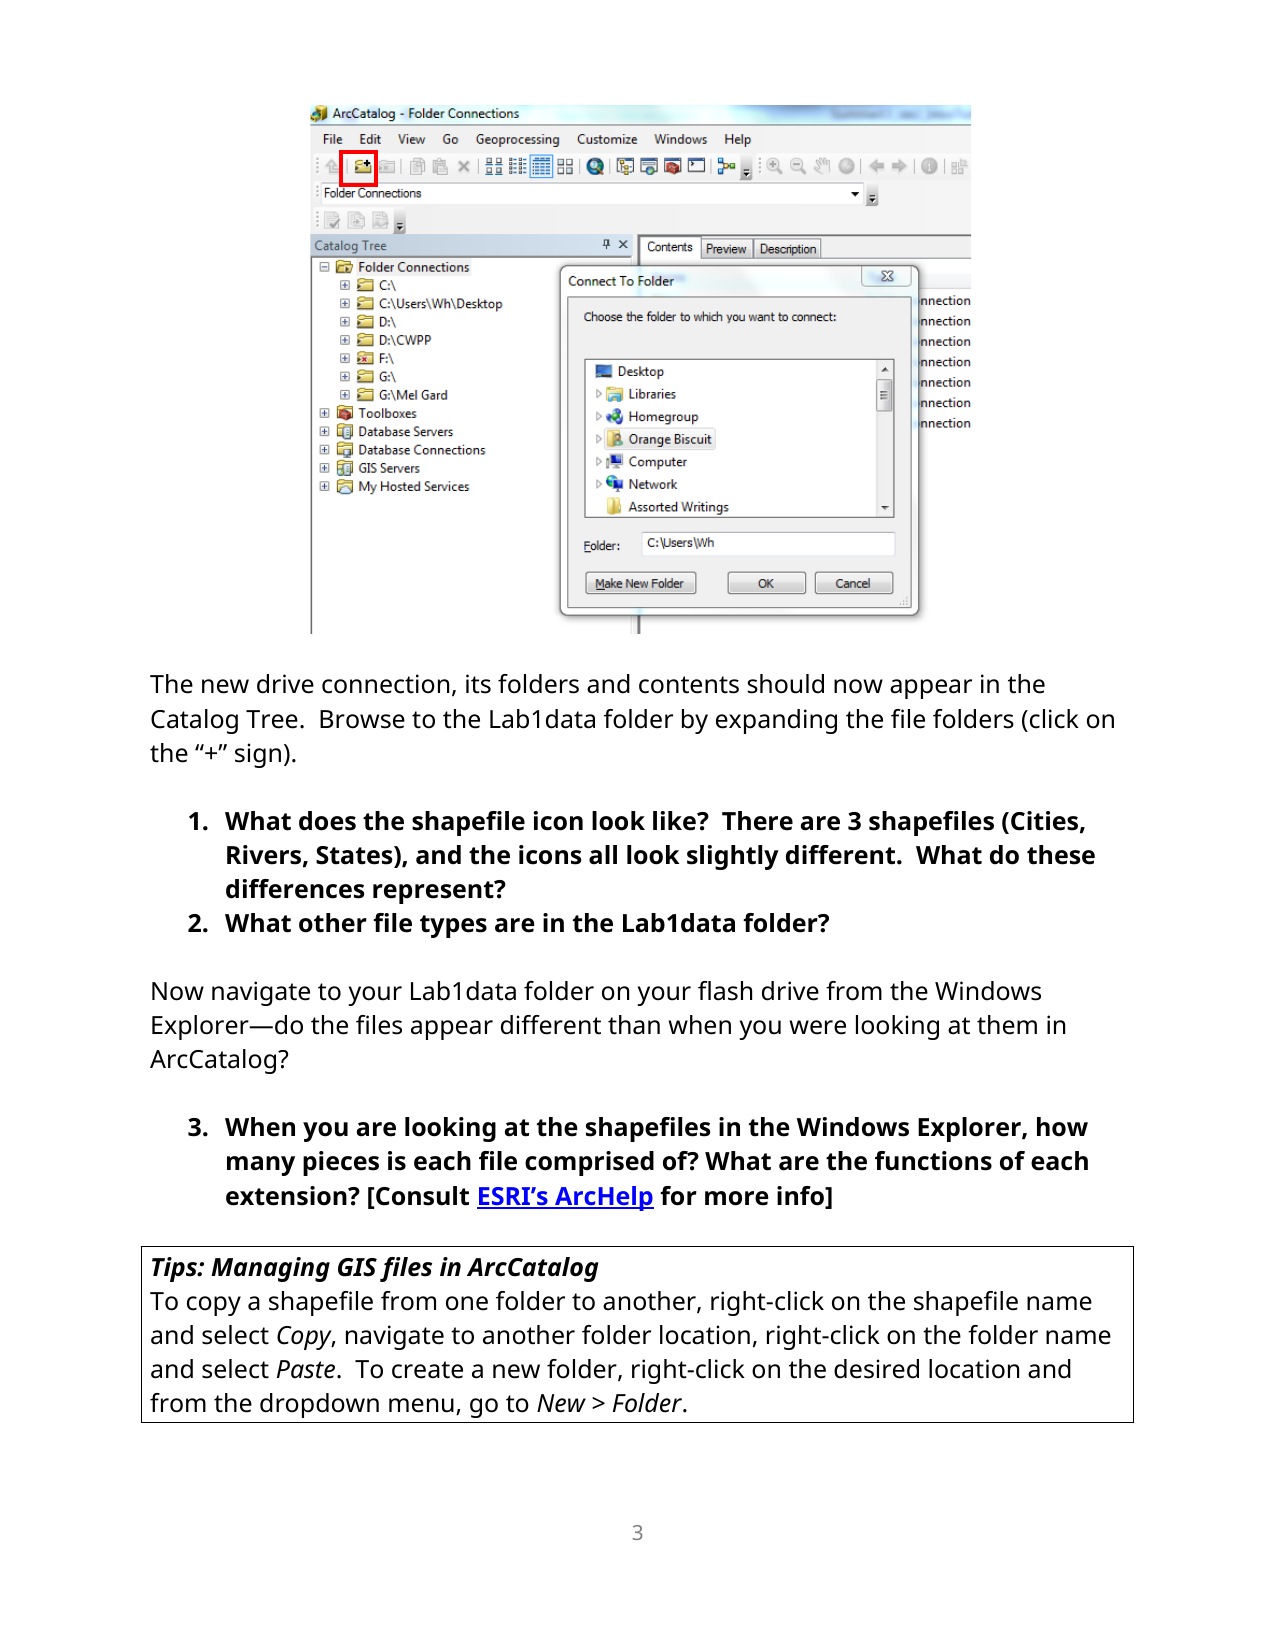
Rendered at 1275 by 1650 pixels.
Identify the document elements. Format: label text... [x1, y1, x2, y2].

text To copy a shapefile from one folder to another, right-click on the shapefile name and select Copy, navigate to another folder location, right-click on the folder name and select Paste. To create a new folder, right-click on the desired location and from the dropdown menu, go to New > Folder. [142, 1280, 1133, 1422]
text The new drive connection, its folders and contents should now appear in the Catalog Tree. Browse to the Lab1data folder by expanding the file folders (click on the “+” sign). [150, 667, 1125, 769]
list When you are looking at the shapefiles in the Windows Explorer, how many pieces is each file comprised of? What are the functions of each extension? [Consult ESRI’s ArcHelp for more info] [187, 1110, 1125, 1212]
picture [310, 105, 972, 634]
text Now navigate to your Lab1data folder on your flash drive from the Windows Explorer—do the files appear different than when you were looking at them in ArcCatalog? [150, 974, 1125, 1076]
text Tips: Managing GIS files in ArcCatalog [142, 1247, 1133, 1280]
list What does the shapefile icon look like? There are 3 shapefiles (Cities, Rivers, States), and the icons all look slightly different. What do these differences represent? [187, 803, 1125, 906]
list What other file types are in the Lab1data folder? [187, 906, 1125, 940]
